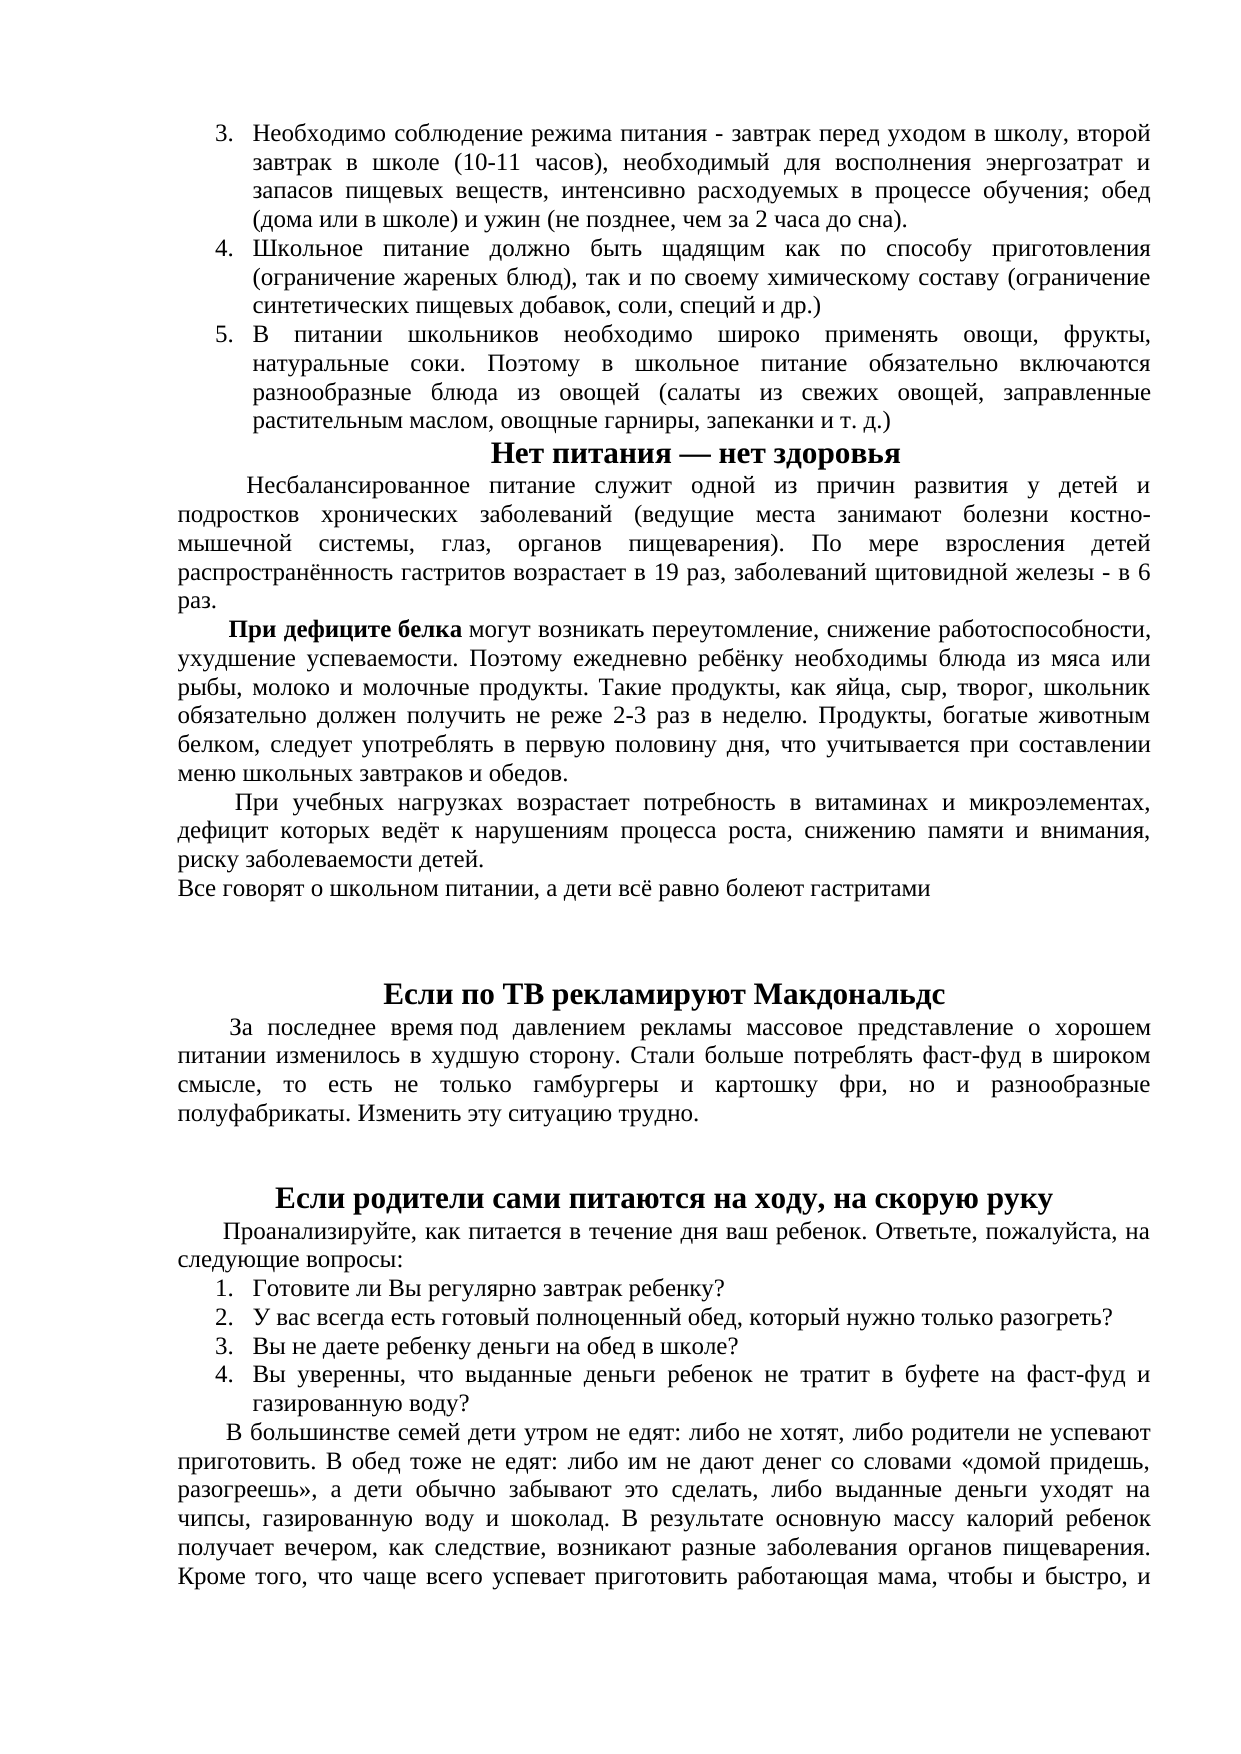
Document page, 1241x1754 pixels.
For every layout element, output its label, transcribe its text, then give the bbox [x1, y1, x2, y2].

list У вас всегда есть готовый полноценный обед, который нужно только разогреть? [215, 1302, 1152, 1331]
text Если по ТВ рекламируют Макдональдс [177, 976, 1152, 1012]
list Вы не даете ребенку деньги на обед в школе? [215, 1331, 1152, 1359]
text Если родители сами питаются на ходу, на скорую руку [177, 1180, 1152, 1216]
list Вы уверенны, что выданные деньги ребенок не тратит в буфете на фаст-фуд и газированную воду? [215, 1359, 1152, 1417]
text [177, 1417, 1152, 1589]
list Необходимо соблюдение режима питания - завтрак перед уходом в школу, второй завтрак в школе (10-11 часов), необходимый для восполнения энергозатрат и запасов пищевых веществ, интенсивно расходуемых в процессе обучения; обед (дома или в школе) и ужин (не позднее, чем за 2 часа до сна). [215, 118, 1152, 233]
text Проанализируйте, как питается в течение дня ваш ребенок. Ответьте, пожалуйста, на следующие вопросы: [177, 1216, 1152, 1273]
text Все говорят о школьном питании, а дети всё равно болеют гастритами [177, 873, 1152, 902]
list В питании школьников необходимо широко применять овощи, фрукты, натуральные соки. Поэтому в школьное питание обязательно включаются разнообразные блюда из овощей (салаты из свежих овощей, заправленные растительным маслом, овощные гарниры, запеканки и т. д.) [215, 319, 1152, 434]
list Школьное питание должно быть щадящим как по способу приготовления (ограничение жареных блюд), так и по своему химическому составу (ограничение синтетических пищевых добавок, соли, специй и др.) [215, 233, 1152, 319]
text При дефиците белка могут возникать переутомление, снижение работоспособности, ухудшение успеваемости. Поэтому ежедневно ребёнку необходимы блюда из мяса или рыбы, молоко и молочные продукты. Такие продукты, как яйца, сыр, творог, школьник обязательно должен получить не реже 2-3 раз в неделю. Продукты, богатые животным белком, следует употреблять в первую половину дня, что учитывается при составлении меню школьных завтраков и обедов. [177, 614, 1152, 787]
text Несбалансированное питание служит одной из причин развития у детей и подростков хронических заболеваний (ведущие места занимают болезни костно-мышечной системы, глаз, органов пищеварения). По мере взросления детей распространённость гастритов возрастает в 19 раз, заболеваний щитовидной железы - в 6 раз. [177, 470, 1152, 614]
text За последнее время под давлением рекламы массовое представление о хорошем питании изменилось в худшую сторону. Стали больше потреблять фаст-фуд в широком смысле, то есть не только гамбургеры и картошку фри, но и разнообразные полуфабрикаты. Изменить эту ситуацию трудно. [177, 1012, 1152, 1127]
text Нет питания — нет здоровья [177, 434, 1152, 470]
text При учебных нагрузках возрастает потребность в витаминах и микроэлементах, дефицит которых ведёт к нарушениям процесса роста, снижению памяти и внимания, риску заболеваемости детей. [177, 787, 1152, 873]
list Готовите ли Вы регулярно завтрак ребенку? [215, 1273, 1152, 1302]
